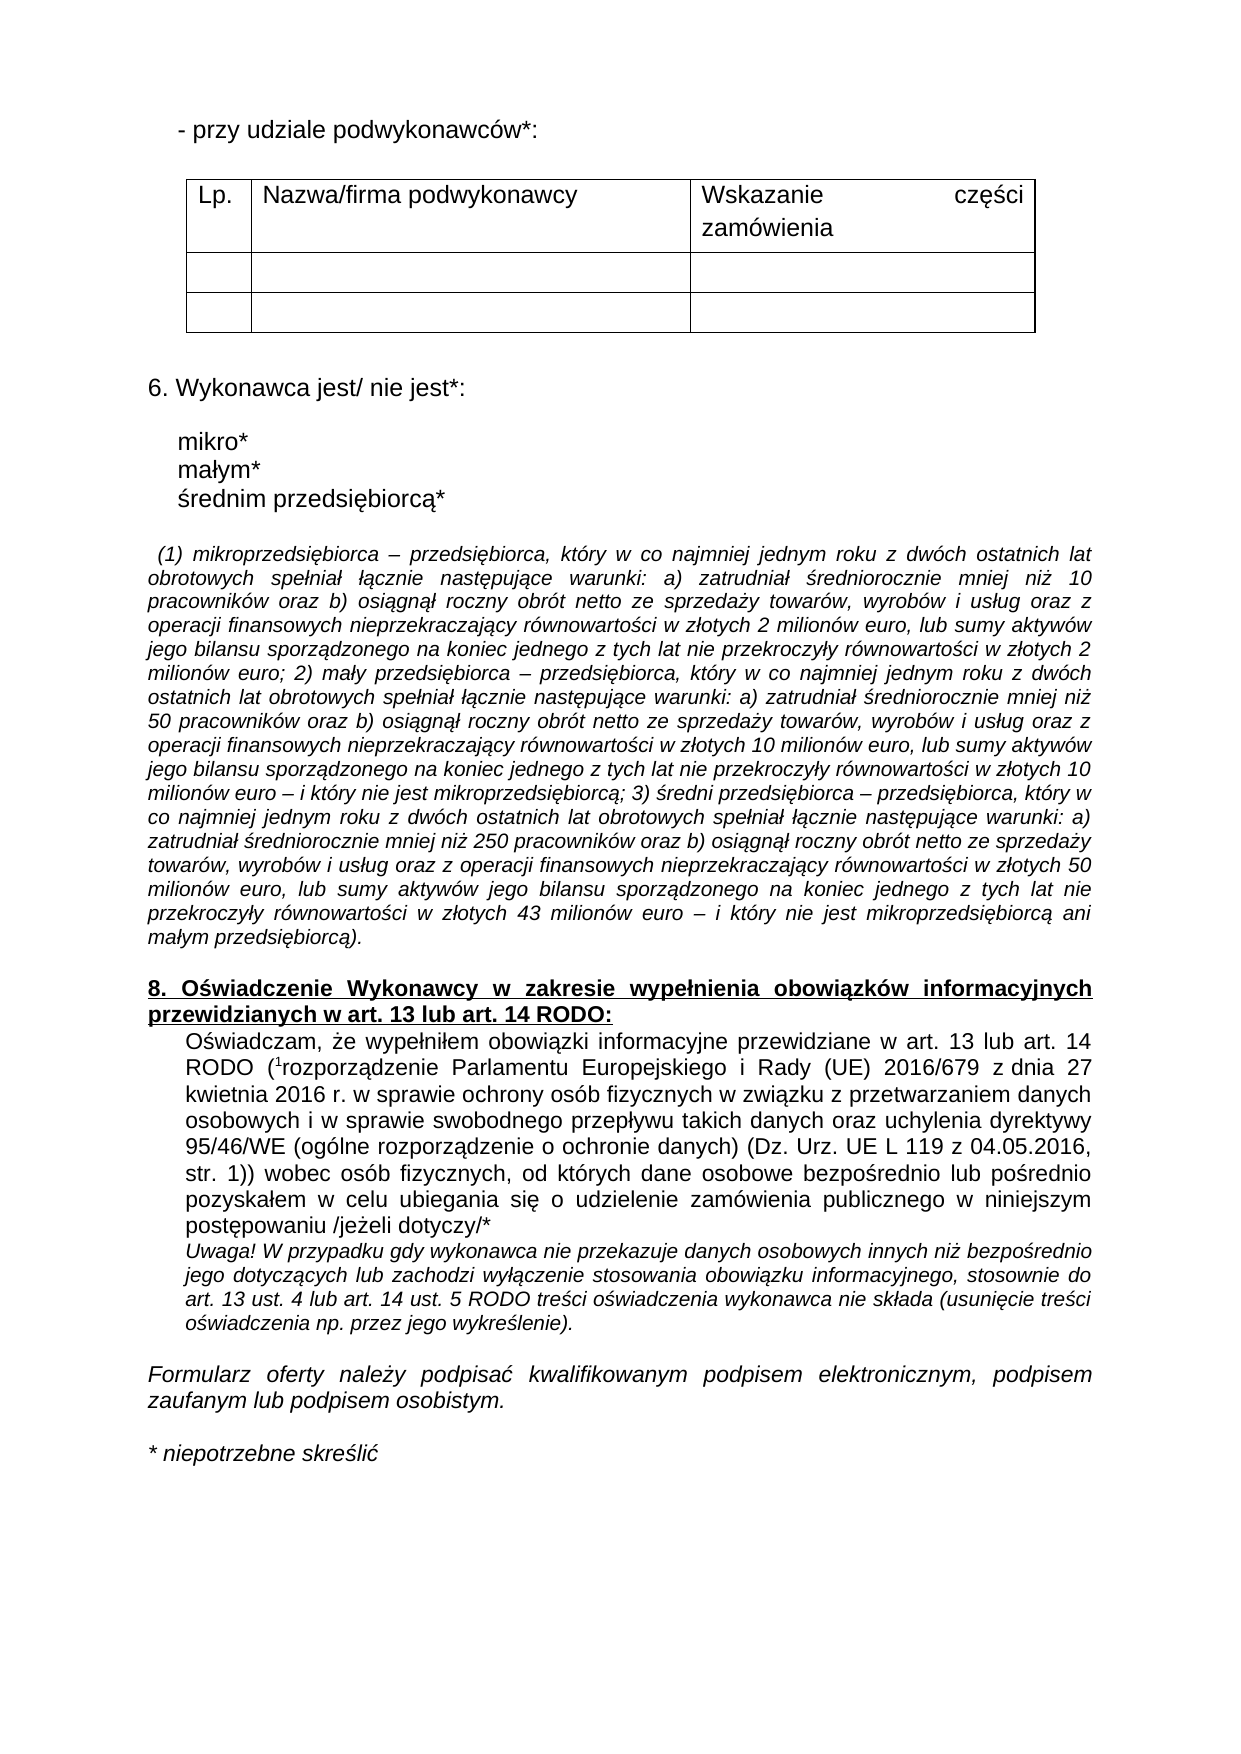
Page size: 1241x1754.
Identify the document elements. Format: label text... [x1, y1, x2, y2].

table_header Lp. [187, 180, 251, 252]
text średnim przedsiębiorcą* [148, 484, 1093, 513]
text 6. Wykonawca jest/ nie jest*: [148, 373, 1093, 401]
table_cell [187, 253, 251, 292]
text Uwaga! W przypadku gdy wykonawca nie przekazuje danych osobowych innych niż bezpośrednio jego dotyczących lub zachodzi wyłączenie stosowania obowiązku informacyjnego, stosownie do art. 13 ust. 4 lub art. 14 ust. 5 RODO treści oświadczenia wykonawca nie składa (usunięcie treści oświadczenia np. przez jego wykreślenie). [185, 1239, 1093, 1334]
table_cell [691, 253, 1034, 292]
table_header Nazwa/firma podwykonawcy [252, 180, 690, 252]
text * niepotrzebne skreślić [148, 1440, 1093, 1466]
table_cell [691, 293, 1034, 332]
text Oświadczam, że wypełniłem obowiązki informacyjne przewidziane w art. 13 lub art. 14 RODO (1rozporządzenie Parlamentu Europejskiego i Rady (UE) 2016/679 z dnia 27 kwietnia 2016 r. w sprawie ochrony osób fizycznych w związku z przetwarzaniem danych osobowych i w sprawie swobodnego przepływu takich danych oraz uchylenia dyrektywy 95/46/WE (ogólne rozporządzenie o ochronie danych) (Dz. Urz. UE L 119 z 04.05.2016, str. 1)) wobec osób fizycznych, od których dane osobowe bezpośrednio lub pośrednio pozyskałem w celu ubiegania się o udzielenie zamówienia publicznego w niniejszym postępowaniu /jeżeli dotyczy/* [185, 1028, 1093, 1239]
table_cell [187, 293, 251, 332]
table_cell [252, 253, 690, 292]
text 8. Oświadczenie Wykonawcy w zakresie wypełnienia obowiązków informacyjnych przewidzianych w art. 13 lub art. 14 RODO: [148, 999, 1093, 1028]
text - przy udziale podwykonawców*: [148, 115, 1093, 144]
text Formularz oferty należy podpisać kwalifikowanym podpisem elektronicznym, podpisem zaufanym lub podpisem osobistym. [148, 1361, 1093, 1413]
text małym* [148, 455, 1093, 484]
table_header Wskazanie części zamówienia [691, 180, 1034, 252]
text mikro* [148, 426, 1093, 455]
text 8. Oświadczenie Wykonawcy w zakresie wypełnienia obowiązków informacyjnych przewidzianych w art. 13 lub art. 14 RODO: [148, 975, 1093, 998]
table_cell [252, 293, 690, 332]
text (1) mikroprzedsiębiorca – przedsiębiorca, który w co najmniej jednym roku z dwóch ostatnich lat obrotowych spełniał łącznie następujące warunki: a) zatrudniał średniorocznie mniej niż 10 pracowników oraz b) osiągnął roczny obrót netto ze sprzedaży towarów, wyrobów i usług oraz z operacji finansowych nieprzekraczający równowartości w złotych 2 milionów euro, lub sumy aktywów jego bilansu sporządzonego na koniec jednego z tych lat nie przekroczyły równowartości w złotych 2 milionów euro; 2) mały przedsiębiorca – przedsiębiorca, który w co najmniej jednym roku z dwóch ostatnich lat obrotowych spełniał łącznie następujące warunki: a) zatrudniał średniorocznie mniej niż 50 pracowników oraz b) osiągnął roczny obrót netto ze sprzedaży towarów, wyrobów i usług oraz z operacji finansowych nieprzekraczający równowartości w złotych 10 milionów euro, lub sumy aktywów jego bilansu sporządzonego na koniec jednego z tych lat nie przekroczyły równowartości w złotych 10 milionów euro – i który nie jest mikroprzedsiębiorcą; 3) średni przedsiębiorca – przedsiębiorca, który w co najmniej jednym roku z dwóch ostatnich lat obrotowych spełniał łącznie następujące warunki: a) zatrudniał średniorocznie mniej niż 250 pracowników oraz b) osiągnął roczny obrót netto ze sprzedaży towarów, wyrobów i usług oraz z operacji finansowych nieprzekraczający równowartości w złotych 50 milionów euro, lub sumy aktywów jego bilansu sporządzonego na koniec jednego z tych lat nie przekroczyły równowartości w złotych 43 milionów euro – i który nie jest mikroprzedsiębiorcą ani małym przedsiębiorcą). [148, 541, 1093, 949]
